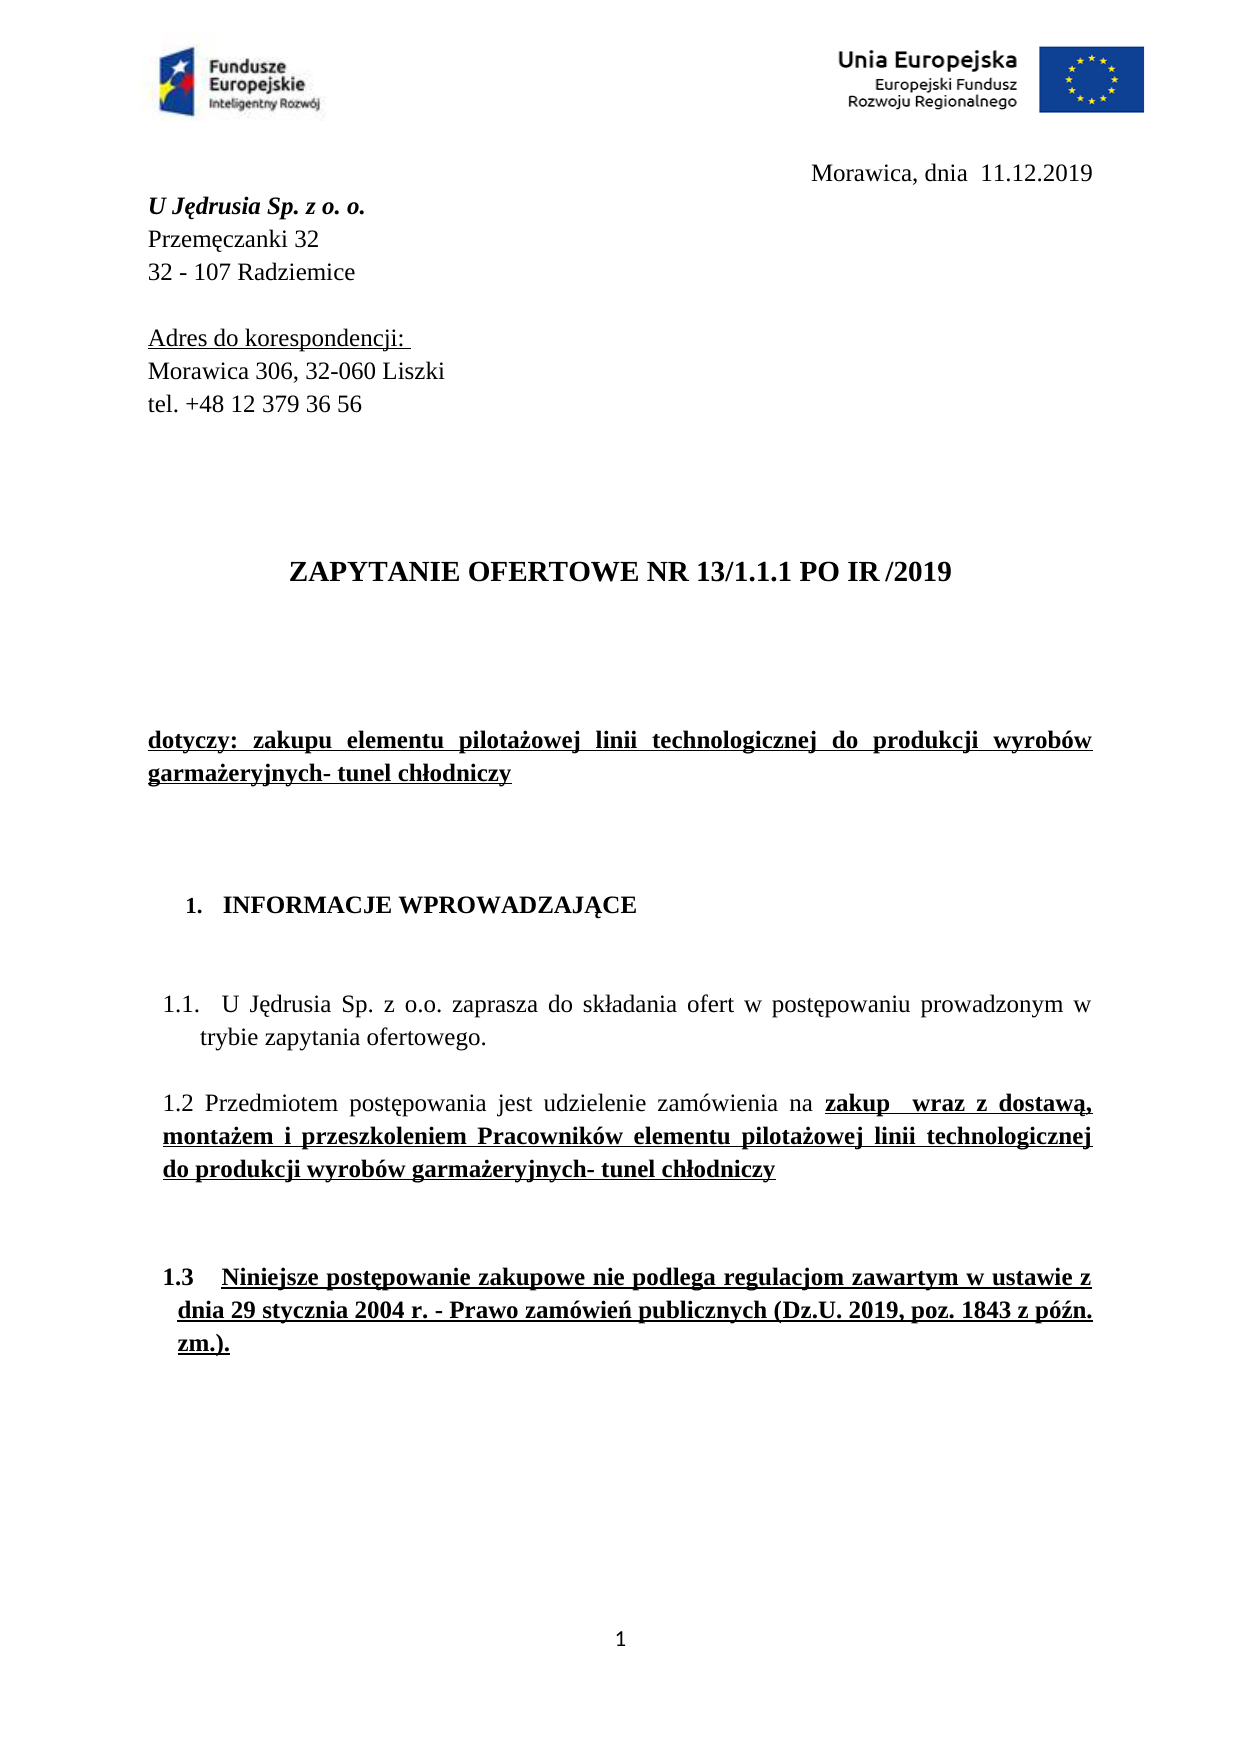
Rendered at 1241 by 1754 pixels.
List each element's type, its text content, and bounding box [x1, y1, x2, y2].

text 32 - 107 Radziemice [148, 257, 1093, 286]
text Adres do korespondencji: [148, 323, 1093, 352]
text dotyczy: zakupu elementu pilotażowej linii technologicznej do produkcji wyrobów garmażeryjnych- tunel chłodniczy [148, 725, 1093, 750]
list INFORMACJE WPROWADZAJĄCE [185, 890, 1093, 918]
picture [829, 32, 1160, 124]
subtitle Niniejsze postępowanie zakupowe nie podlega regulacjom zawartym w ustawie z dnia 29 stycznia 2004 r. - Prawo zamówień publicznych (Dz.U. 2019, poz. 1843 z późn. zm.). [162, 1262, 1093, 1357]
text 1.2 Przedmiotem postępowania jest udzielenie zamówienia na zakup wraz z dostawą, montażem i przeszkoleniem Pracowników elementu pilotażowej linii technologicznej do produkcji wyrobów garmażeryjnych- tunel chłodniczy [162, 1088, 1093, 1146]
text Morawica 306, 32-060 Liszki [148, 356, 1093, 385]
text Morawica, dnia 11.12.2019 [148, 158, 1093, 187]
text dotyczy: zakupu elementu pilotażowej linii technologicznej do produkcji wyrobów garmażeryjnych- tunel chłodniczy [148, 751, 1093, 786]
text U Jędrusia Sp. z o. o. [148, 191, 1093, 219]
text ZAPYTANIE OFERTOWE NR 13/1.1.1 PO IR /2019 [148, 554, 1093, 588]
picture [138, 32, 336, 119]
subtitle U Jędrusia Sp. z o.o. zaprasza do składania ofert w postępowaniu prowadzonym w trybie zapytania ofertowego. [162, 989, 1093, 1051]
text 1.2 Przedmiotem postępowania jest udzielenie zamówienia na zakup wraz z dostawą, montażem i przeszkoleniem Pracowników elementu pilotażowej linii technologicznej do produkcji wyrobów garmażeryjnych- tunel chłodniczy [162, 1147, 1093, 1183]
text Przemęczanki 32 [148, 224, 1093, 253]
text tel. +48 12 379 36 56 [148, 389, 1093, 418]
